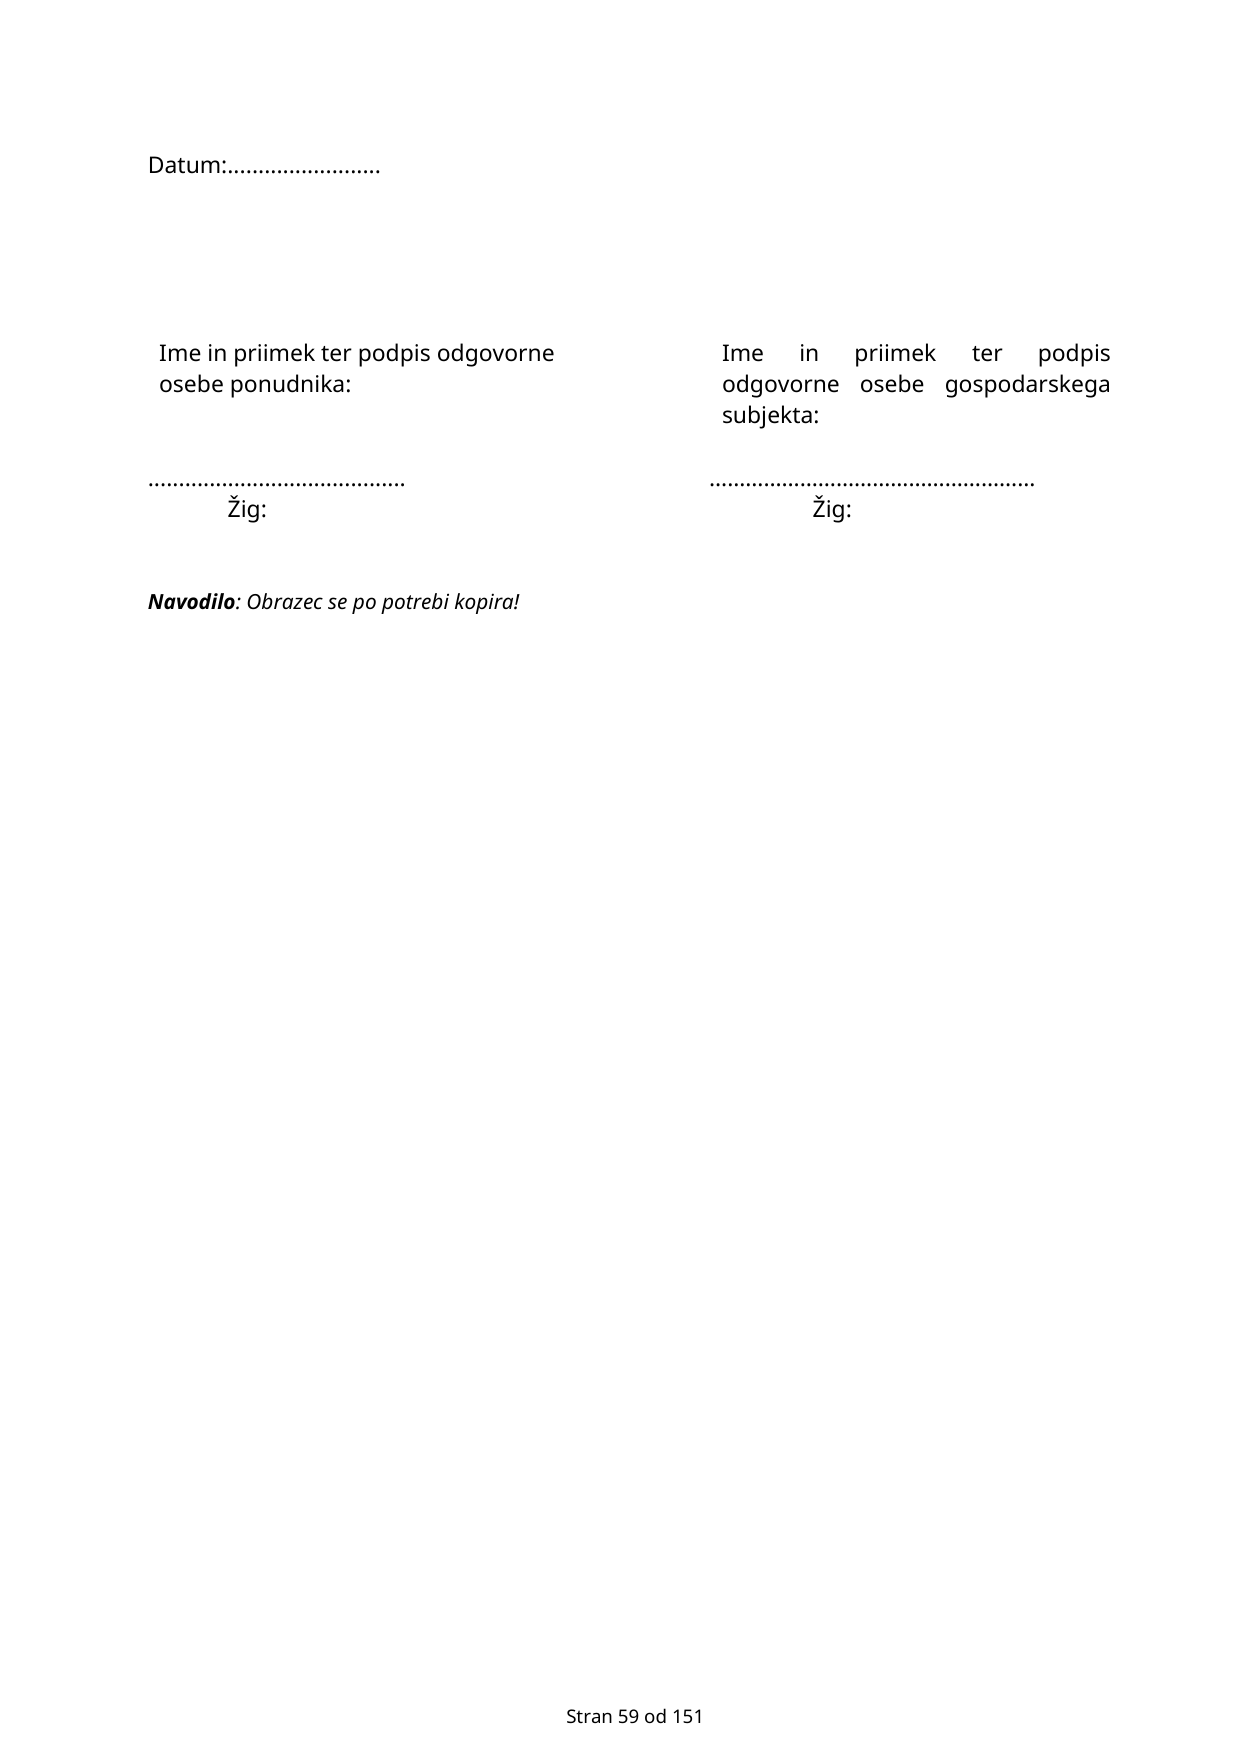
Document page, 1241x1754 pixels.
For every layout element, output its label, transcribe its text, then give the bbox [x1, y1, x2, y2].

text Žig: Žig: [148, 493, 1122, 524]
text Datum:......................... [148, 149, 1122, 181]
table_header Ime in priimek ter podpis odgovorne osebe ponudnika: [148, 337, 711, 431]
text .......................................... ……………………………………………… [148, 462, 1122, 493]
text Navodilo: Obrazec se po potrebi kopira! [148, 587, 1122, 615]
table_header Ime in priimek ter podpis odgovorne osebe gospodarskega subjekta: [711, 337, 1122, 431]
